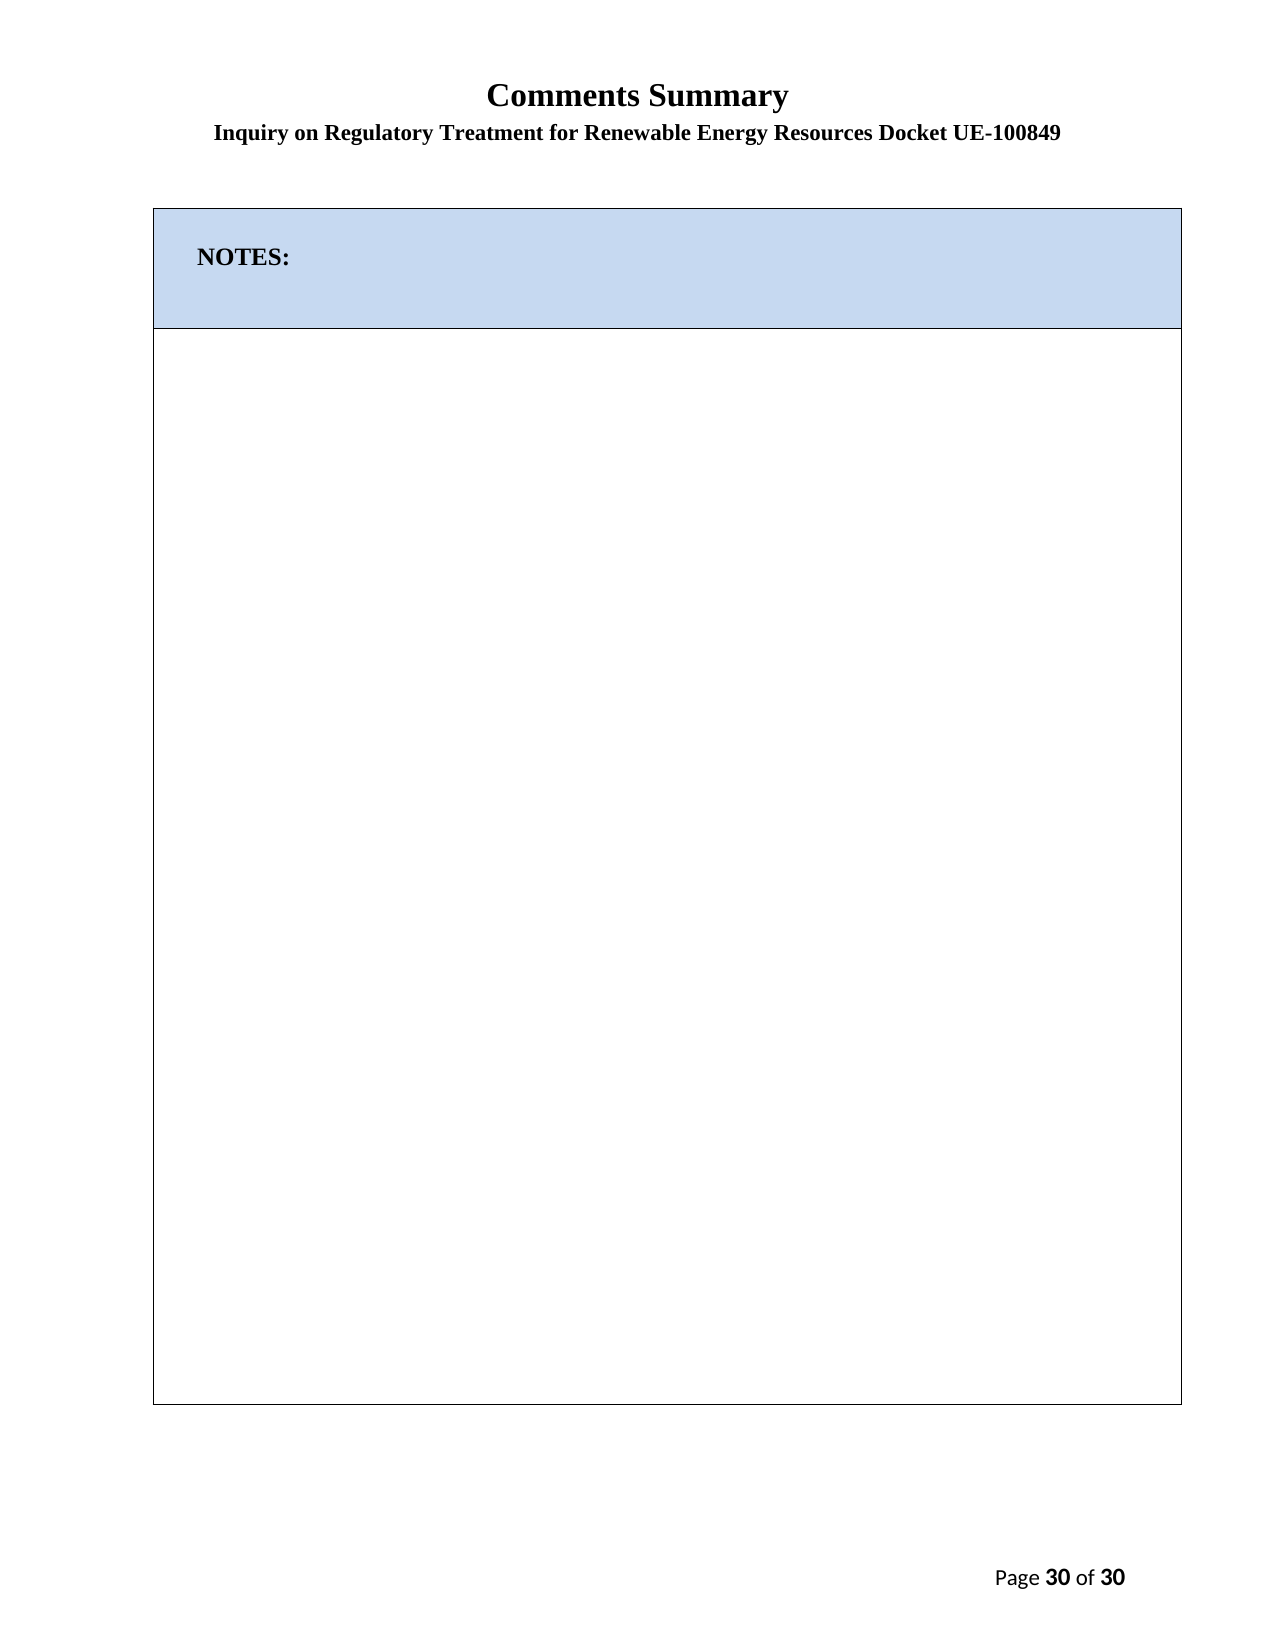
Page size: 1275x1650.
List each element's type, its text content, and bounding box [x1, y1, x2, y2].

table_cell NOTES: [154, 209, 1181, 328]
table_cell [154, 329, 1181, 1403]
